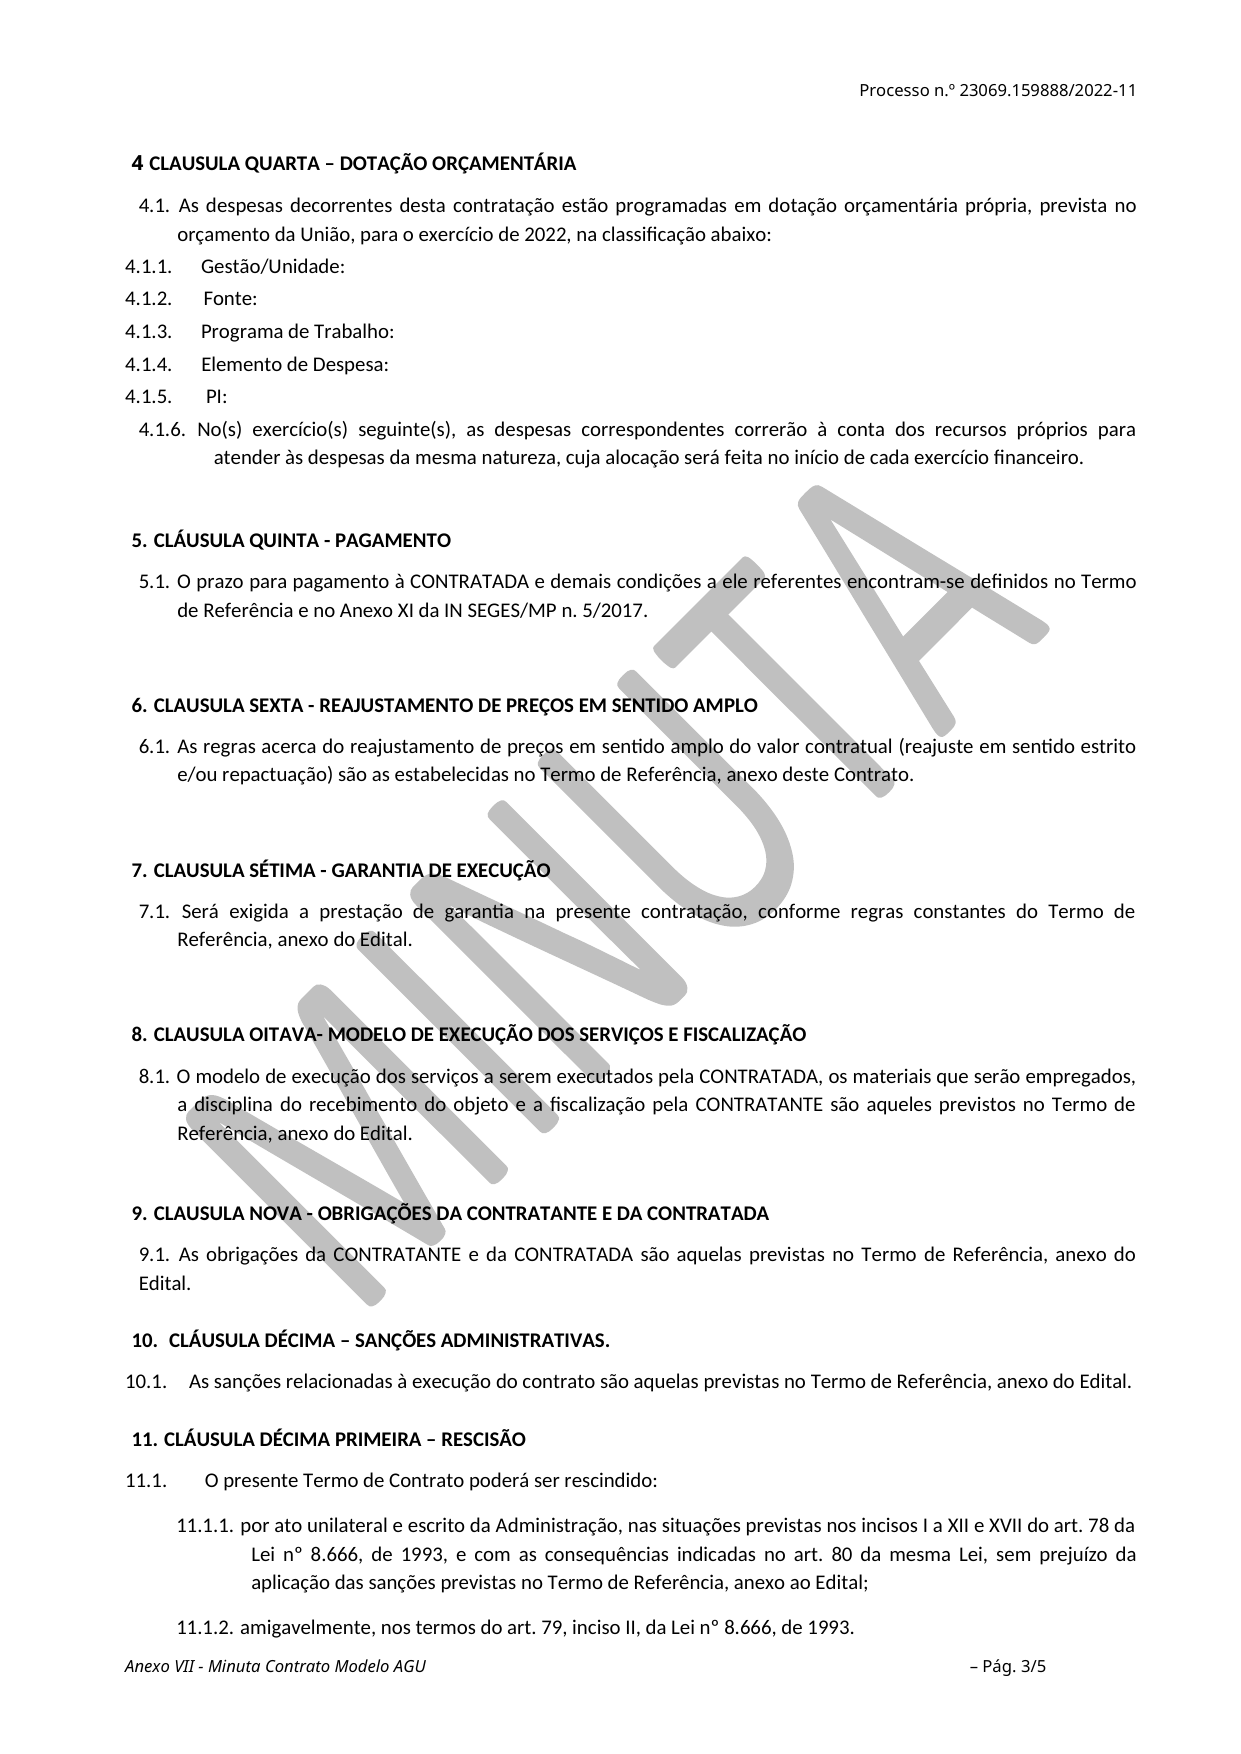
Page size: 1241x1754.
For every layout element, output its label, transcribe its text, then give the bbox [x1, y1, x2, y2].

subtitle 11. CLÁUSULA DÉCIMA PRIMEIRA – RESCISÃO [131, 1426, 1137, 1452]
text 4.1.2. Fonte: [125, 286, 1138, 311]
text 10.1. As sanções relacionadas à execução do contrato são aquelas previstas no Termo de Referência, anexo do Edital. [125, 1369, 1138, 1394]
subtitle 6. CLAUSULA SEXTA - REAJUSTAMENTO DE PREÇOS EM SENTIDO AMPLO [131, 692, 1137, 717]
subtitle 4 CLAUSULA QUARTA – DOTAÇÃO ORÇAMENTÁRIA [131, 148, 1137, 177]
text 11.1. O presente Termo de Contrato poderá ser rescindido: [125, 1467, 1138, 1493]
text 4.1.3. Programa de Trabalho: [125, 318, 1138, 344]
subtitle 9. CLAUSULA NOVA - OBRIGAÇÕES DA CONTRATANTE E DA CONTRATADA [131, 1200, 1137, 1226]
text 4.1.1. Gestão/Unidade: [125, 253, 1138, 278]
text 7.1. Será exigida a prestação de garantia na presente contratação, conforme regras constantes do Termo de Referência, anexo do Edital. [138, 898, 1138, 952]
text 5.1. O prazo para pagamento à CONTRATADA e demais condições a ele referentes encontram-se definidos no Termo de Referência e no Anexo XI da IN SEGES/MP n. 5/2017. [138, 568, 1138, 622]
text 4.1.5. PI: [125, 383, 1138, 409]
text 6.1. As regras acerca do reajustamento de preços em sentido amplo do valor contratual (reajuste em sentido estrito e/ou repactuação) são as estabelecidas no Termo de Referência, anexo deste Contrato. [138, 733, 1138, 787]
text 11.1.1. por ato unilateral e escrito da Administração, nas situações previstas nos incisos I a XII e XVII do art. 78 da Lei nº 8.666, de 1993, e com as consequências indicadas no art. 80 da mesma Lei, sem prejuízo da aplicação das sanções previstas no Termo de Referência, anexo ao Edital; [176, 1512, 1138, 1594]
text 4.1. As despesas decorrentes desta contratação estão programadas em dotação orçamentária própria, prevista no orçamento da União, para o exercício de 2022, na classificação abaixo: [138, 192, 1138, 246]
text 9.1. As obrigações da CONTRATANTE e da CONTRATADA são aquelas previstas no Termo de Referência, anexo do Edital. [138, 1241, 1138, 1295]
text 4.1.4. Elemento de Despesa: [125, 351, 1138, 376]
subtitle 8. CLAUSULA OITAVA- MODELO DE EXECUÇÃO DOS SERVIÇOS E FISCALIZAÇÃO [131, 1022, 1137, 1047]
subtitle 7. CLAUSULA SÉTIMA - GARANTIA DE EXECUÇÃO [131, 857, 1137, 882]
text 11.1.2. amigavelmente, nos termos do art. 79, inciso II, da Lei nº 8.666, de 1993. [176, 1614, 1138, 1639]
text 8.1. O modelo de execução dos serviços a serem executados pela CONTRATADA, os materiais que serão empregados, a disciplina do recebimento do objeto e a fiscalização pela CONTRATANTE são aqueles previstos no Termo de Referência, anexo do Edital. [138, 1063, 1138, 1145]
text 4.1.6. No(s) exercício(s) seguinte(s), as despesas correspondentes correrão à conta dos recursos próprios para atender às despesas da mesma natureza, cuja alocação será feita no início de cada exercício financeiro. [138, 416, 1138, 470]
list CLÁUSULA DÉCIMA – SANÇÕES ADMINISTRATIVAS. [131, 1327, 1138, 1353]
subtitle 5. CLÁUSULA QUINTA - PAGAMENTO [131, 527, 1137, 553]
